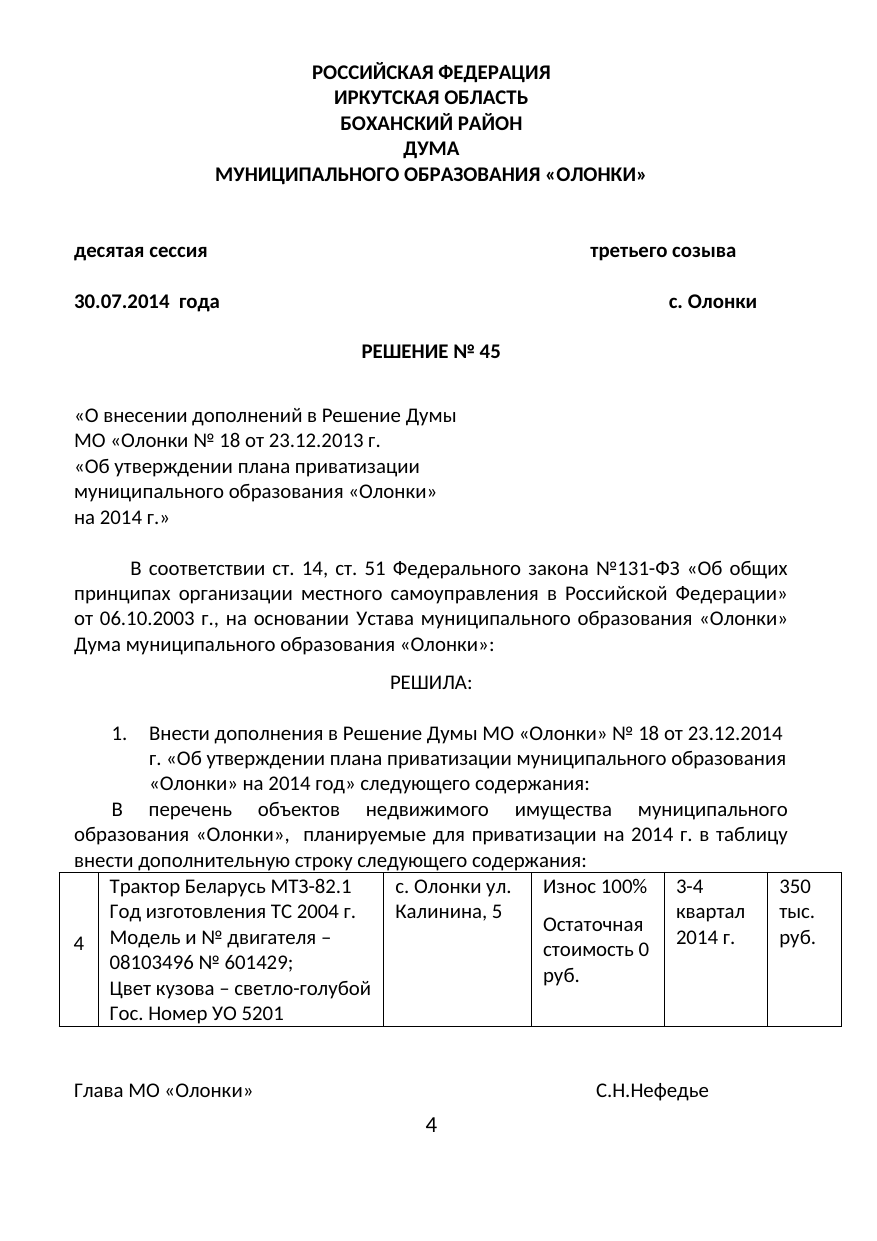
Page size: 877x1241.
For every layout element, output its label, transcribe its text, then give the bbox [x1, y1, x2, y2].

text 30.07.2014 года с. Олонки [74, 288, 788, 313]
text РЕШЕНИЕ № 45 [74, 339, 788, 364]
table_header с. Олонки ул. Калинина, 5 [384, 873, 531, 1026]
text ДУМА [74, 135, 788, 161]
text «О внесении дополнений в Решение Думы [74, 402, 788, 428]
text В перечень объектов недвижимого имущества муниципального образования «Олонки», планируемые для приватизации на 2014 г. в таблицу внести дополнительную строку следующего содержания: [74, 796, 788, 872]
table_header 350 тыс. руб. [768, 873, 841, 1026]
text МУНИЦИПАЛЬНОГО ОБРАЗОВАНИЯ «ОЛОНКИ» [74, 161, 788, 186]
text РОССИЙСКАЯ ФЕДЕРАЦИЯ [74, 59, 788, 84]
text МО «Олонки № 18 от 23.12.2013 г. [74, 428, 788, 453]
text В соответствии ст. 14, ст. 51 Федерального закона №131-ФЗ «Об общих принципах организации местного самоуправления в Российской Федерации» от 06.10.2003 г., на основании Устава муниципального образования «Олонки» Дума муниципального образования «Олонки»: [74, 555, 788, 656]
text ИРКУТСКАЯ ОБЛАСТЬ [74, 84, 788, 110]
table_header 4 [60, 873, 98, 1026]
text РЕШИЛА: [74, 669, 788, 694]
text «Об утверждении плана приватизации [74, 453, 788, 478]
text Глава МО «Олонки» С.Н.Нефедье [74, 1078, 788, 1103]
text десятая сессия третьего созыва [74, 237, 788, 262]
table_header 3-4 квартал 2014 г. [665, 873, 767, 1026]
text БОХАНСКИЙ РАЙОН [74, 110, 788, 135]
table_header Износ 100% Остаточная стоимость 0 руб. [532, 873, 664, 1026]
text муниципального образования «Олонки» [74, 478, 788, 504]
list Внести дополнения в Решение Думы МО «Олонки» № 18 от 23.12.2014 г. «Об утверждении плана приватизации муниципального образования «Олонки» на 2014 год» следующего содержания: [111, 720, 788, 796]
table_header Трактор Беларусь МТЗ-82.1 Год изготовления ТС 2004 г. Модель и № двигателя – 08103496 № 601429; Цвет кузова – светло-голубой Гос. Номер УО 5201 [99, 873, 383, 1026]
text на 2014 г.» [74, 504, 788, 529]
